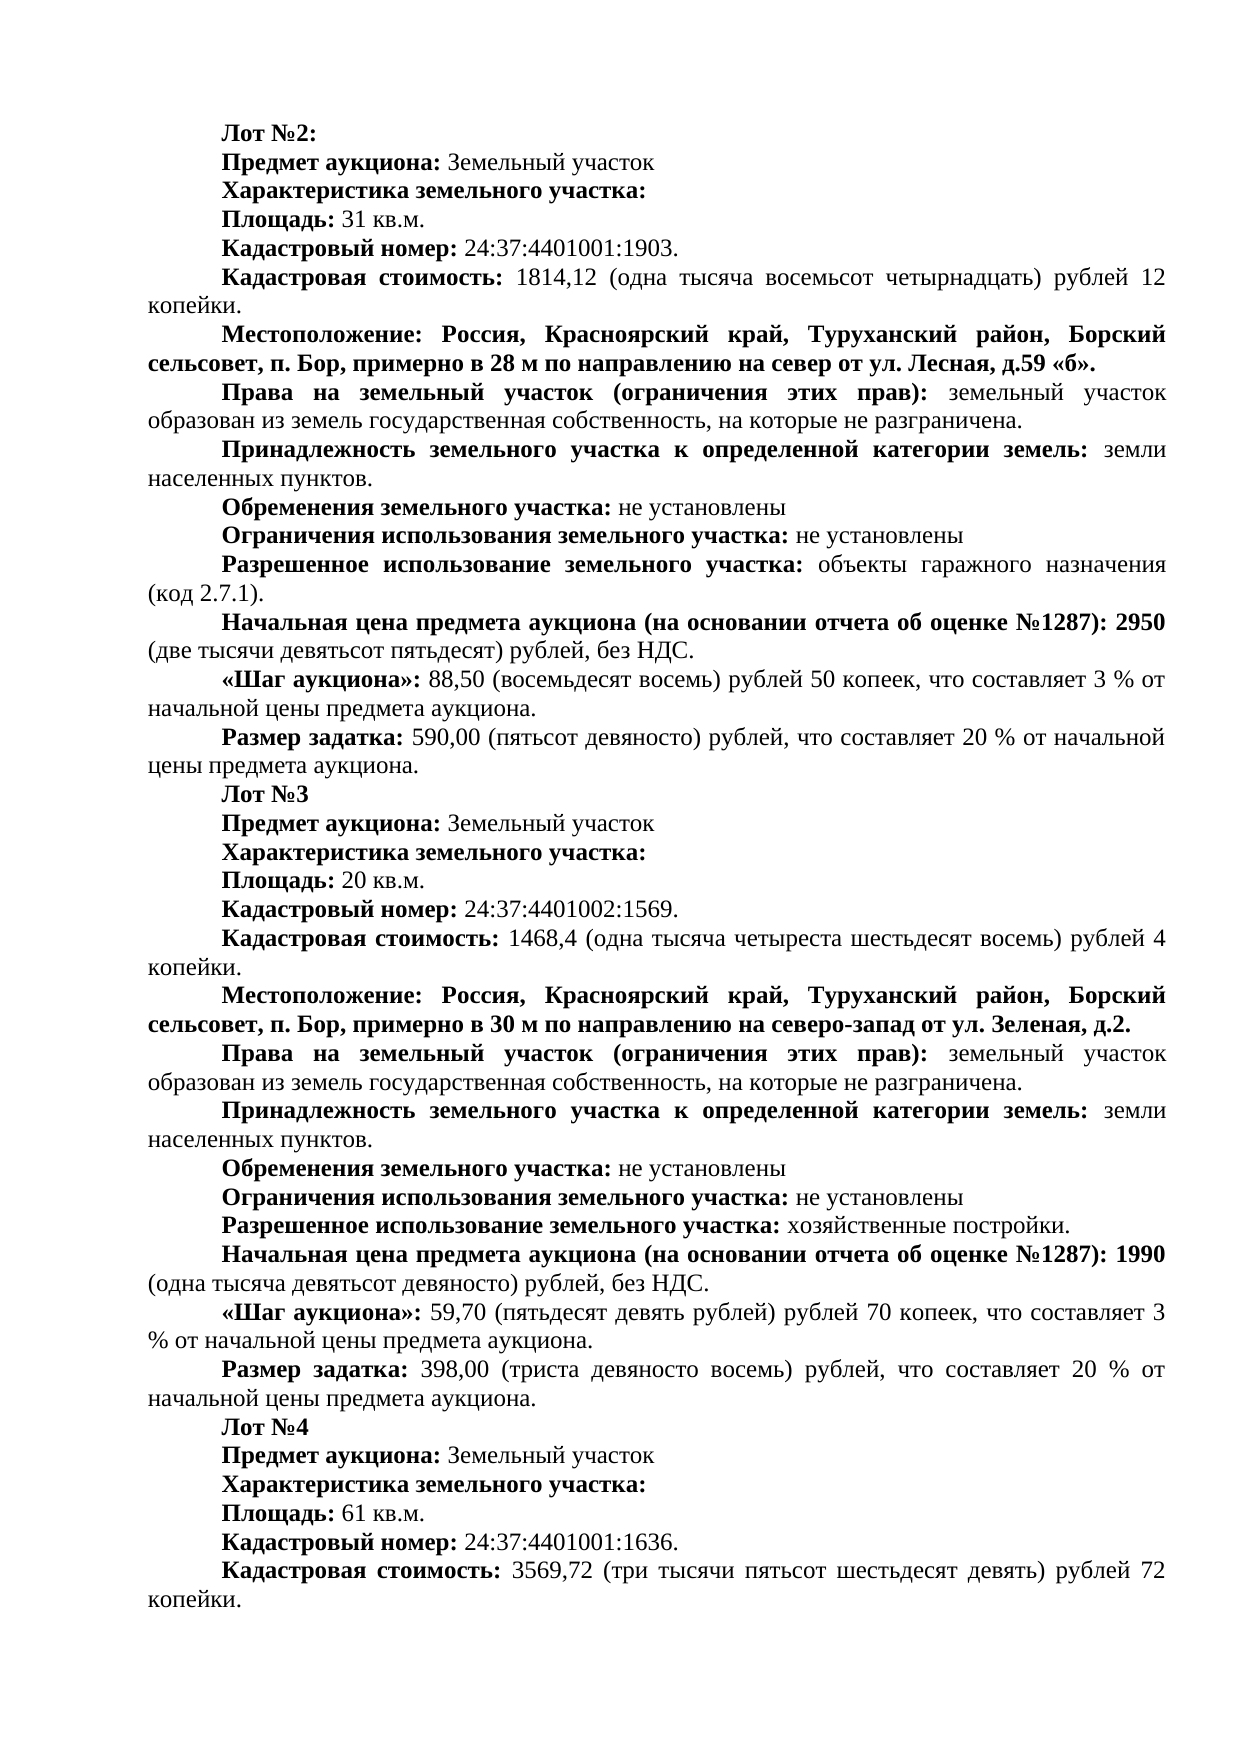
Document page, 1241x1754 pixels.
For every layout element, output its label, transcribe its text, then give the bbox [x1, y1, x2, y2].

text «Шаг аукциона»: 59,70 (пятьдесят девять рублей) рублей 70 копеек, что составляет 3 % от начальной цены предмета аукциона. [148, 1297, 1166, 1354]
text Местоположение: Россия, Красноярский край, Туруханский район, Борский сельсовет, п. Бор, примерно в 28 м по направлению на север от ул. Лесная, д.59 «б». [148, 319, 1166, 377]
text Размер задатка: 398,00 (триста девяносто восемь) рублей, что составляет 20 % от начальной цены предмета аукциона. [148, 1354, 1166, 1412]
text Обременения земельного участка: не установлены [148, 1153, 1166, 1182]
text Предмет аукциона: Земельный участок [148, 147, 1166, 176]
text Кадастровый номер: 24:37:4401001:1636. [148, 1527, 1166, 1556]
text Кадастровая стоимость: 1468,4 (одна тысяча четыреста шестьдесят восемь) рублей 4 копейки. [148, 923, 1166, 981]
text Ограничения использования земельного участка: не установлены [148, 1182, 1166, 1211]
text Права на земельный участок (ограничения этих прав): земельный участок образован из земель государственная собственность, на которые не разграничена. [148, 377, 1166, 434]
text Размер задатка: 590,00 (пятьсот девяносто) рублей, что составляет 20 % от начальной цены предмета аукциона. [148, 722, 1166, 779]
text Начальная цена предмета аукциона (на основании отчета об оценке №1287): 1990 (одна тысяча девятьсот девяносто) рублей, без НДС. [148, 1239, 1166, 1297]
text Площадь: 31 кв.м. [148, 204, 1166, 233]
text Местоположение: Россия, Красноярский край, Туруханский район, Борский сельсовет, п. Бор, примерно в 30 м по направлению на северо-запад от ул. Зеленая, д.2. [148, 981, 1166, 1038]
text Площадь: 20 кв.м. [148, 866, 1166, 894]
text Обременения земельного участка: не установлены [148, 492, 1166, 521]
text Характеристика земельного участка: [148, 176, 1166, 204]
text Площадь: 61 кв.м. [148, 1498, 1166, 1527]
text Начальная цена предмета аукциона (на основании отчета об оценке №1287): 2950 (две тысячи девятьсот пятьдесят) рублей, без НДС. [148, 607, 1166, 664]
text Разрешенное использование земельного участка: объекты гаражного назначения (код 2.7.1). [148, 549, 1166, 607]
text Ограничения использования земельного участка: не установлены [148, 521, 1166, 549]
text Характеристика земельного участка: [148, 1469, 1166, 1498]
text Лот №2: [148, 118, 1166, 147]
text Предмет аукциона: Земельный участок [148, 808, 1166, 837]
text Кадастровая стоимость: 1814,12 (одна тысяча восемьсот четырнадцать) рублей 12 копейки. [148, 262, 1166, 319]
text Принадлежность земельного участка к определенной категории земель: земли населенных пунктов. [148, 1096, 1166, 1153]
text Права на земельный участок (ограничения этих прав): земельный участок образован из земель государственная собственность, на которые не разграничена. [148, 1038, 1166, 1096]
text Лот №3 [148, 779, 1166, 808]
text Характеристика земельного участка: [148, 837, 1166, 866]
text Принадлежность земельного участка к определенной категории земель: земли населенных пунктов. [148, 434, 1166, 492]
text Кадастровая стоимость: 3569,72 (три тысячи пятьсот шестьдесят девять) рублей 72 копейки. [148, 1556, 1166, 1613]
text Предмет аукциона: Земельный участок [148, 1441, 1166, 1469]
text «Шаг аукциона»: 88,50 (восемьдесят восемь) рублей 50 копеек, что составляет 3 % от начальной цены предмета аукциона. [148, 664, 1166, 722]
text Кадастровый номер: 24:37:4401001:1903. [148, 233, 1166, 262]
text Разрешенное использование земельного участка: хозяйственные постройки. [148, 1211, 1166, 1239]
text Кадастровый номер: 24:37:4401002:1569. [148, 894, 1166, 923]
text Лот №4 [148, 1412, 1166, 1441]
